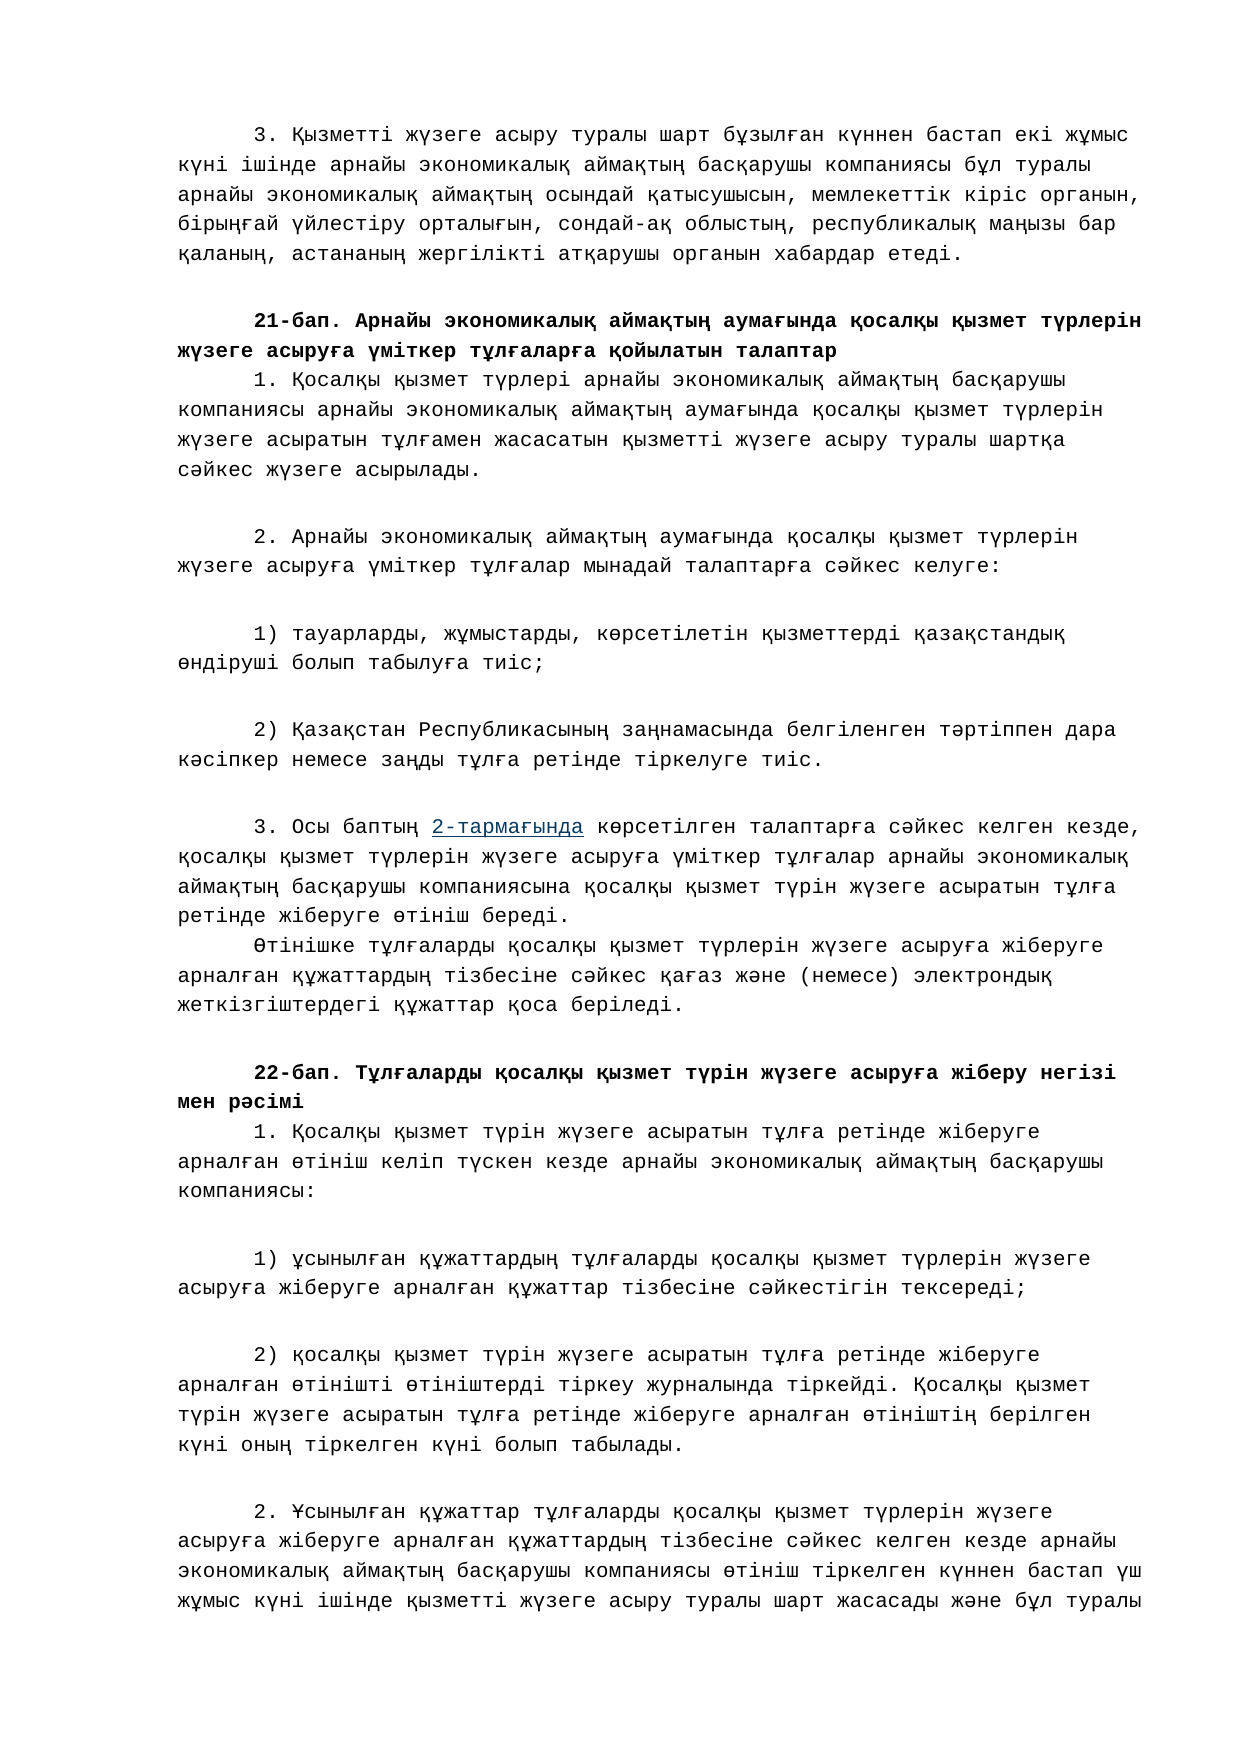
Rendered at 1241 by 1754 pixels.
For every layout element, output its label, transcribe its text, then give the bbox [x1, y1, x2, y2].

text 2) Қазақстан Республикасының заңнамасында белгіленген тәртіппен дара кәсіпкер немесе заңды тұлға ретінде тіркелуге тиіс. [177, 713, 1152, 773]
text 1) тауарларды, жұмыстарды, көрсетілетін қызметтерді қазақстандық өндіруші болып табылуға тиіс; [177, 617, 1152, 676]
text 2) қосалқы қызмет түрін жүзеге асыратын тұлға ретінде жіберуге арналған өтінішті өтініштерді тіркеу журналында тіркейді. Қосалқы қызмет түрін жүзеге асыратын тұлға ретінде жіберуге арналған өтініштің берілген күні оның тіркелген күні болып табылады. [177, 1338, 1152, 1457]
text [177, 1495, 1152, 1613]
text 2. Арнайы экономикалық аймақтың аумағында қосалқы қызмет түрлерін жүзеге асыруға үміткер тұлғалар мынадай талаптарға сәйкес келуге: [177, 520, 1152, 579]
text 21-бап. Арнайы экономикалық аймақтың аумағында қосалқы қызмет түрлерін жүзеге асыруға үміткер тұлғаларға қойылатын талаптар [177, 304, 1152, 363]
text 3. Қызметті жүзеге асыру туралы шарт бұзылған күннен бастап екі жұмыс күні ішінде арнайы экономикалық аймақтың басқарушы компаниясы бұл туралы арнайы экономикалық аймақтың осындай қатысушысын, мемлекеттік кіріс органын, бірыңғай үйлестіру орталығын, сондай-ақ облыстың, республикалық маңызы бар қаланың, астананың жергілікті атқарушы органын хабардар етеді. [177, 118, 1152, 267]
text 1. Қосалқы қызмет түрін жүзеге асыратын тұлға ретінде жіберуге арналған өтініш келіп түскен кезде арнайы экономикалық аймақтың басқарушы компаниясы: [177, 1115, 1152, 1204]
text Өтінішке тұлғаларды қосалқы қызмет түрлерін жүзеге асыруға жіберуге арналған құжаттардың тізбесіне сәйкес қағаз және (немесе) электрондық жеткізгіштердегі құжаттар қоса беріледі. [177, 929, 1152, 1018]
text 1. Қосалқы қызмет түрлері арнайы экономикалық аймақтың басқарушы компаниясы арнайы экономикалық аймақтың аумағында қосалқы қызмет түрлерін жүзеге асыратын тұлғамен жасасатын қызметті жүзеге асыру туралы шартқа сәйкес жүзеге асырылады. [177, 363, 1152, 482]
text 1) ұсынылған құжаттардың тұлғаларды қосалқы қызмет түрлерін жүзеге асыруға жіберуге арналған құжаттар тізбесіне сәйкестігін тексереді; [177, 1242, 1152, 1301]
text 3. Осы баптың 2-тармағында көрсетілген талаптарға сәйкес келген кезде, қосалқы қызмет түрлерін жүзеге асыруға үміткер тұлғалар арнайы экономикалық аймақтың басқарушы компаниясына қосалқы қызмет түрін жүзеге асыратын тұлға ретінде жіберуге өтініш береді. [177, 810, 1152, 929]
text 22-бап. Тұлғаларды қосалқы қызмет түрін жүзеге асыруға жіберу негізі мен рәсімі [177, 1056, 1152, 1115]
